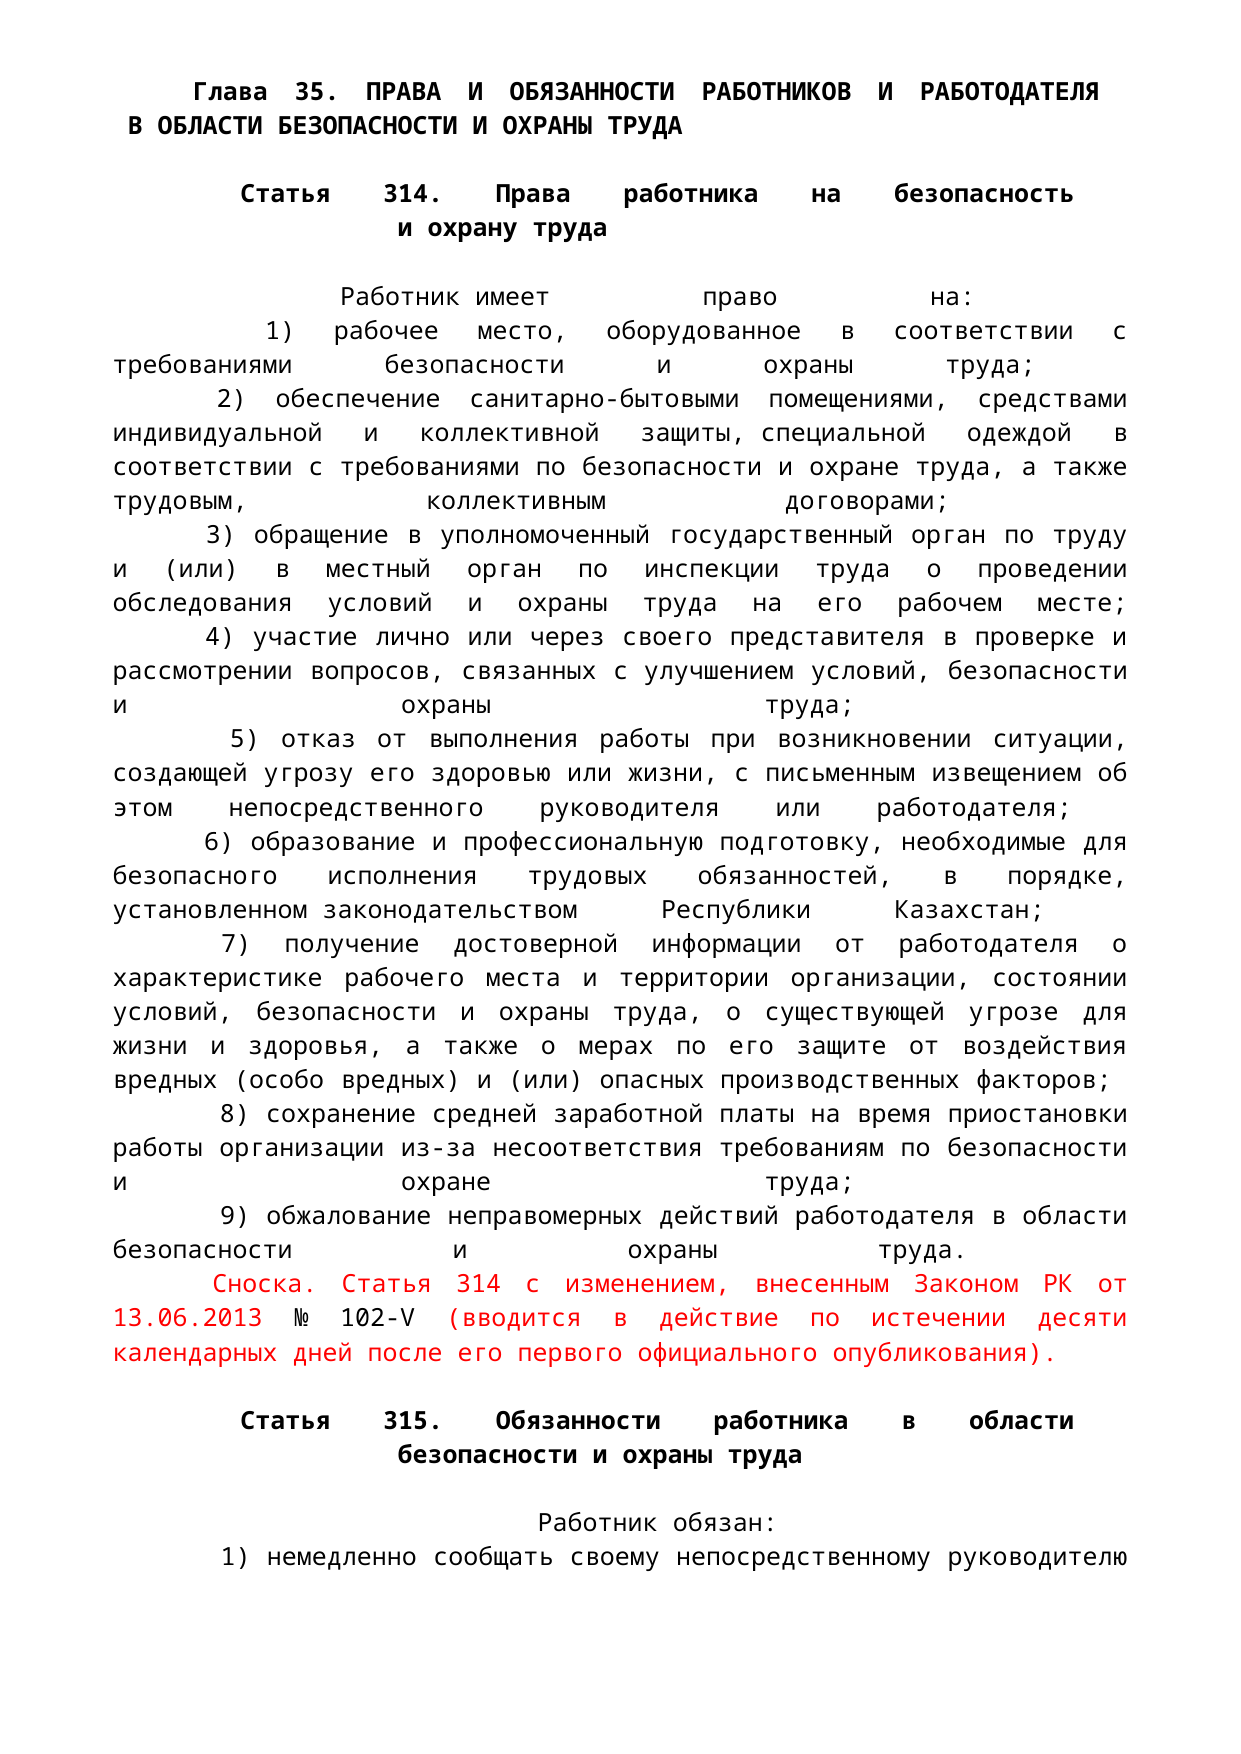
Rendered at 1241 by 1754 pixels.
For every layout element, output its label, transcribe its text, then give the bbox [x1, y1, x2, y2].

text Статья 314. Права работника на безопасность и охрану труда [112, 176, 1128, 244]
text Работник имеет право на: 1) рабочее место, оборудованное в соответствии с требованиями безопасности и охраны труда; 2) обеспечение санитарно-бытовыми помещениями, средствами индивидуальной и коллективной защиты, специальной одеждой в соответствии с требованиями по безопасности и охране труда, а также трудовым, коллективным договорами; 3) обращение в уполномоченный государственный орган по труду и (или) в местный орган по инспекции труда о проведении обследования условий и охраны труда на его рабочем месте; 4) участие лично или через своего представителя в проверке и рассмотрении вопросов, связанных с улучшением условий, безопасности и охраны труда; 5) отказ от выполнения работы при возникновении ситуации, создающей угрозу его здоровью или жизни, с письменным извещением об этом непосредственного руководителя или работодателя; 6) образование и профессиональную подготовку, необходимые для безопасного исполнения трудовых обязанностей, в порядке, установленном законодательством Республики Казахстан; 7) получение достоверной информации от работодателя о характеристике рабочего места и территории организации, состоянии условий, безопасности и охраны труда, о существующей угрозе для жизни и здоровья, а также о мерах по его защите от воздействия вредных (особо вредных) и (или) опасных производственных факторов; 8) сохранение средней заработной платы на время приостановки работы организации из-за несоответствия требованиям по безопасности и охране труда; 9) обжалование неправомерных действий работодателя в области безопасности и охраны труда. Сноска. Статья 314 с изменением, внесенным Законом РК от 13.06.2013 № 102-V (вводится в действие по истечении десяти календарных дней после его первого официального опубликования). [112, 278, 1128, 1368]
text Статья 315. Обязанности работника в области безопасности и охраны труда [112, 1402, 1128, 1470]
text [112, 1504, 1128, 1573]
text Глава 35. ПРАВА И ОБЯЗАННОСТИ РАБОТНИКОВ И РАБОТОДАТЕЛЯ В ОБЛАСТИ БЕЗОПАСНОСТИ И ОХРАНЫ ТРУДА [112, 74, 1128, 142]
